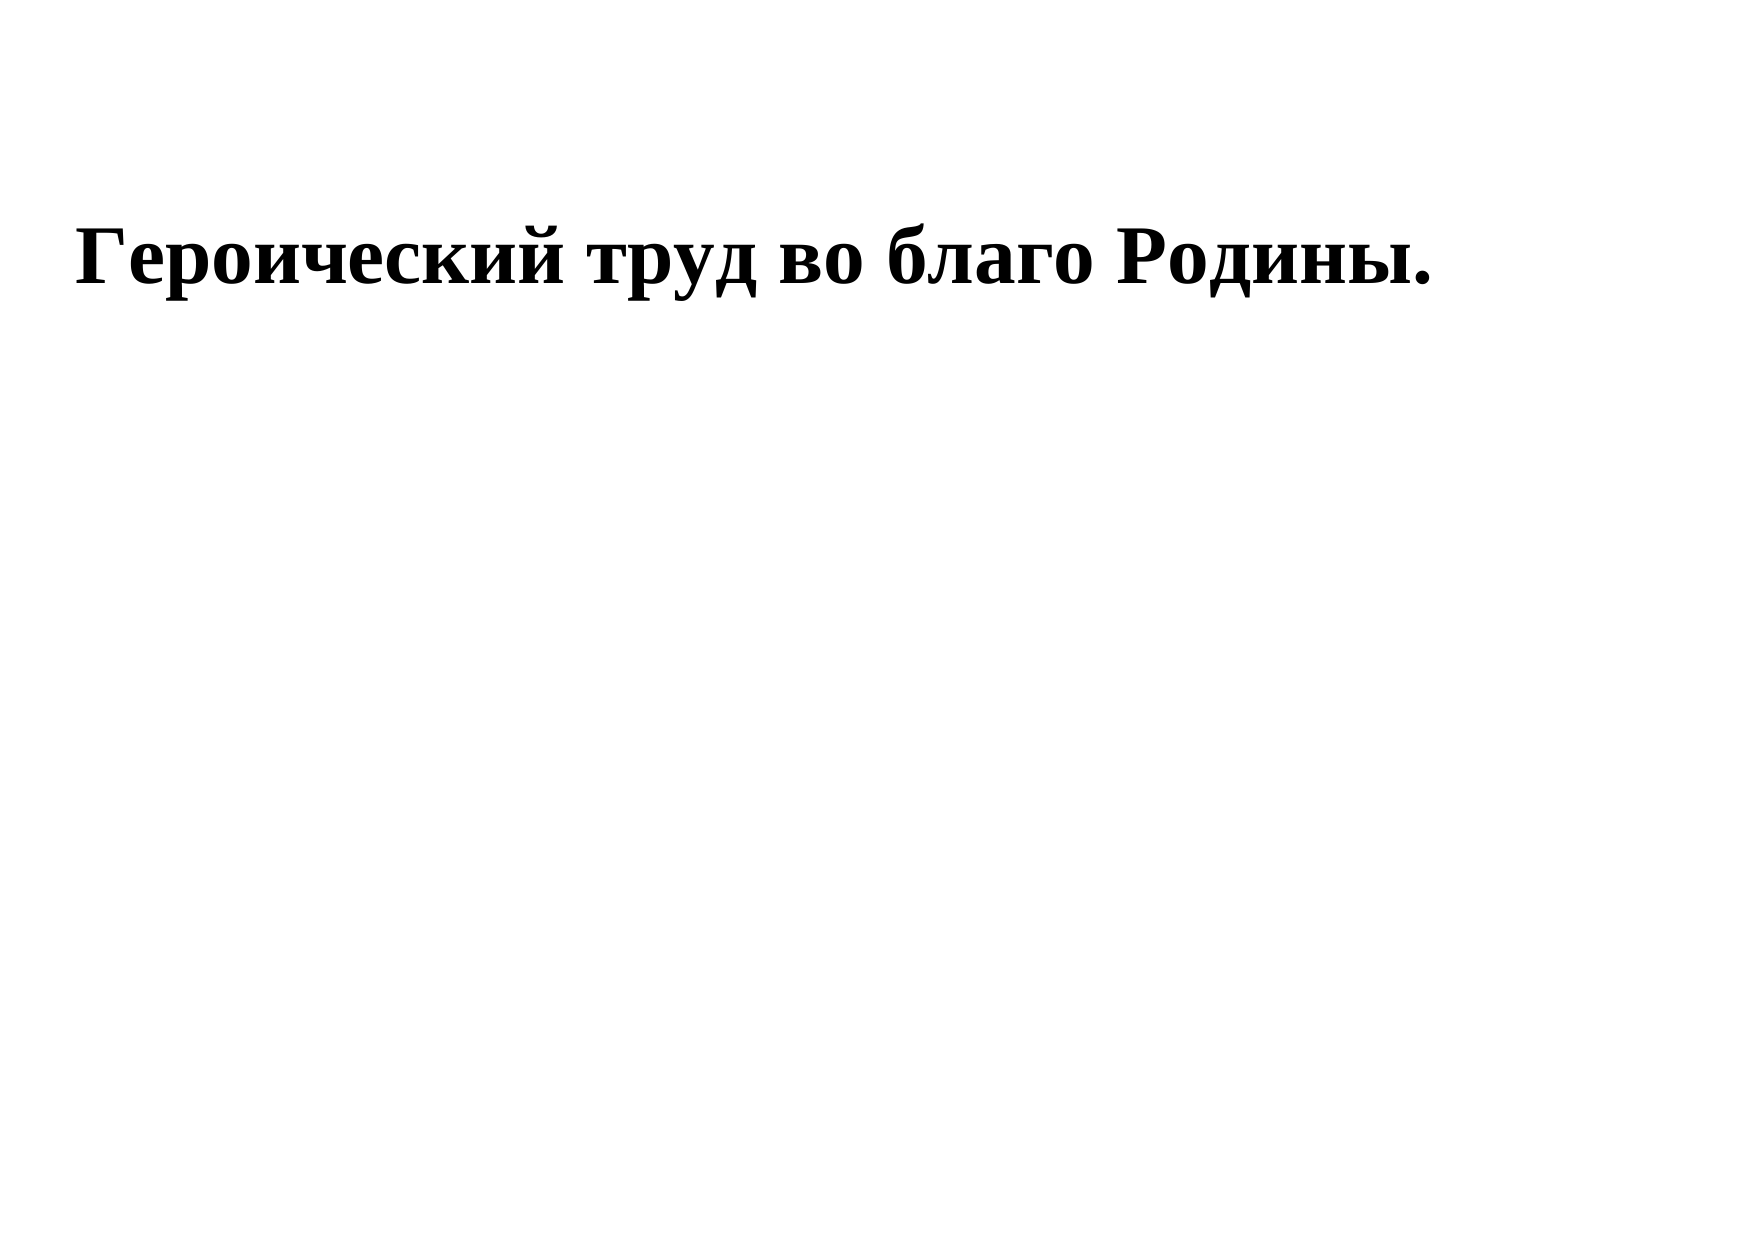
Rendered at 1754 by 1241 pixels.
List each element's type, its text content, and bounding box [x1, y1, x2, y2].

text Героический труд во благо Родины. [75, 206, 1679, 302]
